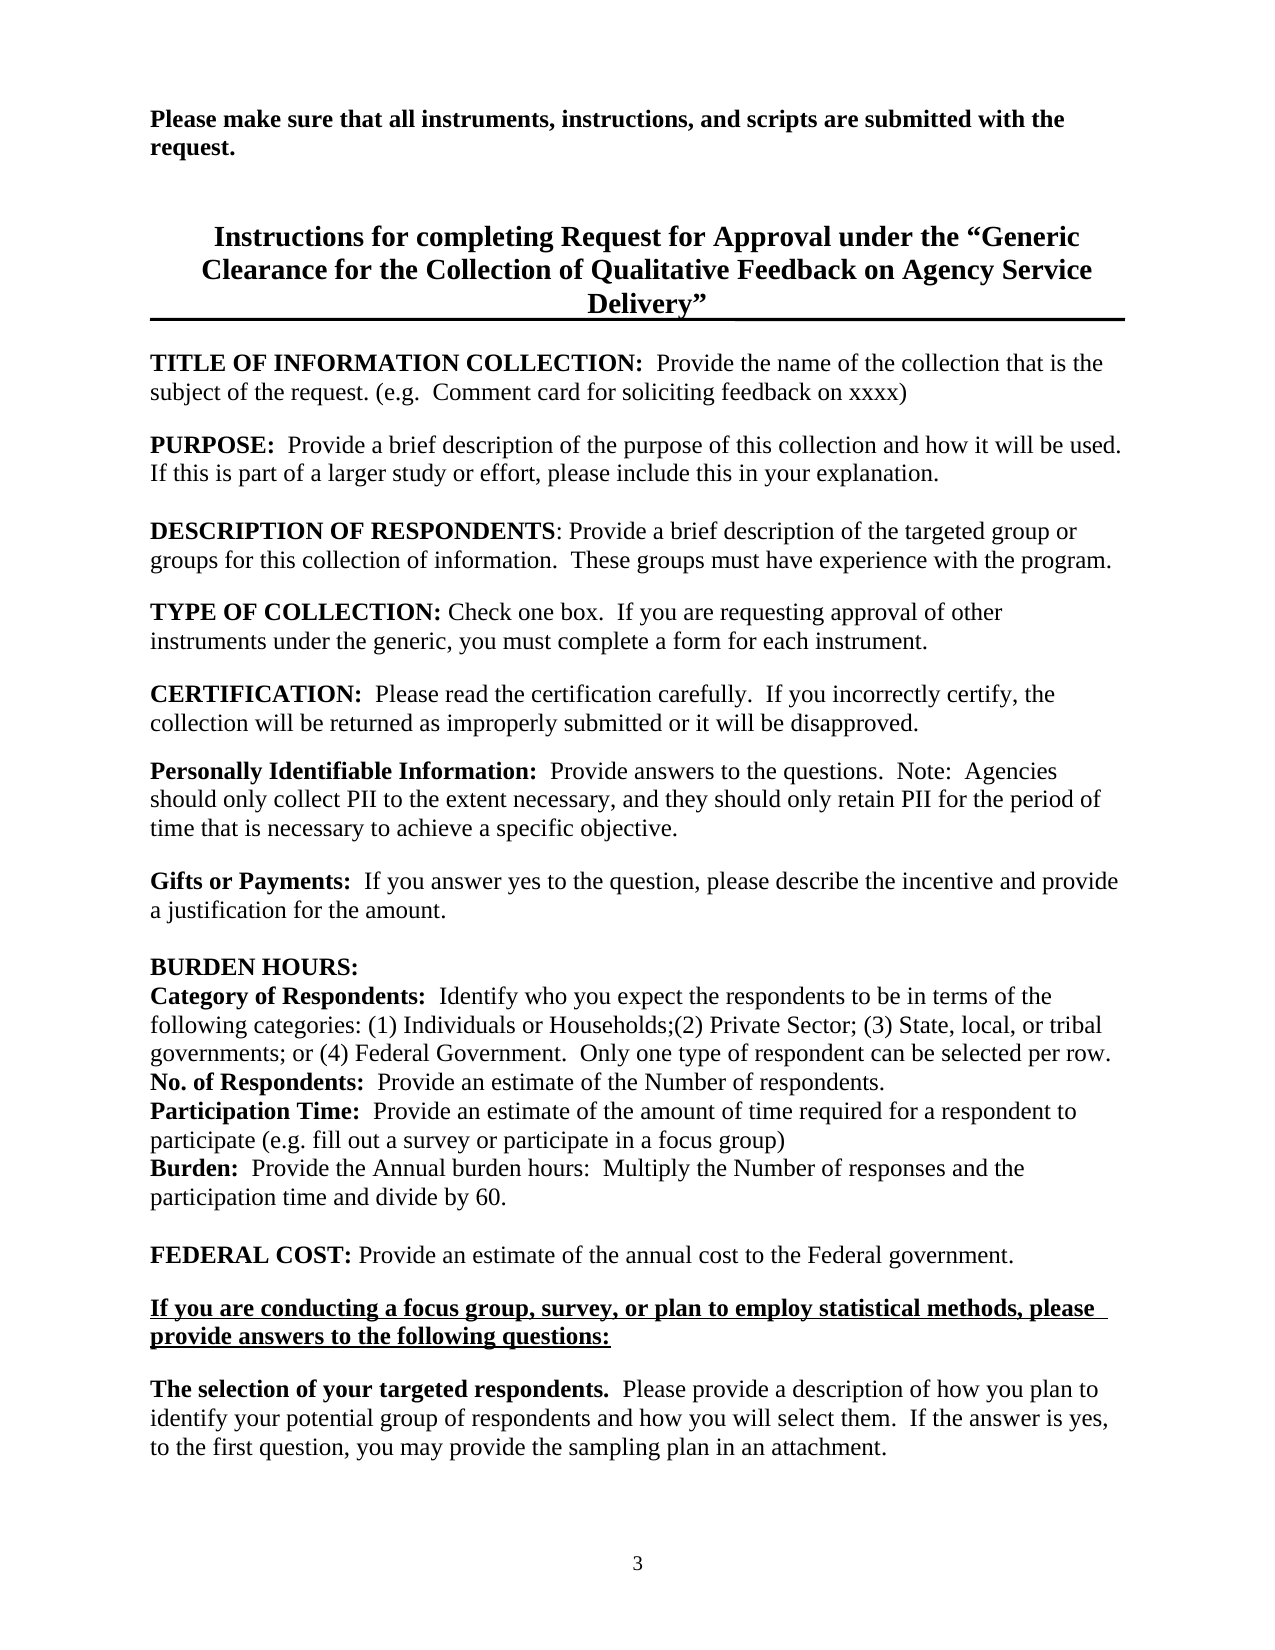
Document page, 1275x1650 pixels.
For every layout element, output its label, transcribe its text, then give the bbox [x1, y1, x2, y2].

text PURPOSE: Provide a brief description of the purpose of this collection and how it will be used. If this is part of a larger study or effort, please include this in your explanation. [150, 430, 1125, 487]
text BURDEN HOURS: [150, 952, 1125, 981]
text If you are conducting a focus group, survey, or plan to employ statistical methods, please provide answers to the following questions: [150, 1293, 1125, 1350]
subtitle Instructions for completing Request for Approval under the “Generic Clearance for the Collection of Qualitative Feedback on Agency Service Delivery” [150, 219, 1144, 319]
text CERTIFICATION: Please read the certification carefully. If you incorrectly certify, the collection will be returned as improperly submitted or it will be disapproved. [150, 679, 1125, 737]
text TYPE OF COLLECTION: Check one box. If you are requesting approval of other instruments under the generic, you must complete a form for each instrument. [150, 597, 1125, 655]
text TITLE OF INFORMATION COLLECTION: Provide the name of the collection that is the subject of the request. (e.g. Comment card for soliciting feedback on xxxx) [150, 348, 1125, 406]
text No. of Respondents: Provide an estimate of the Number of respondents. [150, 1067, 1125, 1096]
text Category of Respondents: Identify who you expect the respondents to be in terms of the following categories: (1) Individuals or Households;(2) Private Sector; (3) State, local, or tribal governments; or (4) Federal Government. Only one type of respondent can be selected per row. [150, 981, 1125, 1067]
text FEDERAL COST: Provide an estimate of the annual cost to the Federal government. [150, 1240, 1125, 1268]
text Personally Identifiable Information: Provide answers to the questions. Note: Agencies should only collect PII to the extent necessary, and they should only retain PII for the period of time that is necessary to achieve a specific objective. [150, 756, 1125, 842]
list Gifts or Payments: If you answer yes to the question, please describe the incentive and provide a justification for the amount. [150, 866, 1125, 923]
text DESCRIPTION OF RESPONDENTS: Provide a brief description of the targeted group or groups for this collection of information. These groups must have experience with the program. [150, 516, 1125, 573]
text Participation Time: Provide an estimate of the amount of time required for a respondent to participate (e.g. fill out a survey or participate in a focus group) [150, 1096, 1125, 1153]
text Burden: Provide the Annual burden hours: Multiply the Number of responses and the participation time and divide by 60. [150, 1153, 1125, 1211]
text Please make sure that all instruments, instructions, and scripts are submitted with the request. [150, 104, 1125, 161]
text The selection of your targeted respondents. Please provide a description of how you plan to identify your potential group of respondents and how you will select them. If the answer is yes, to the first question, you may provide the sampling plan in an attachment. [150, 1374, 1125, 1460]
